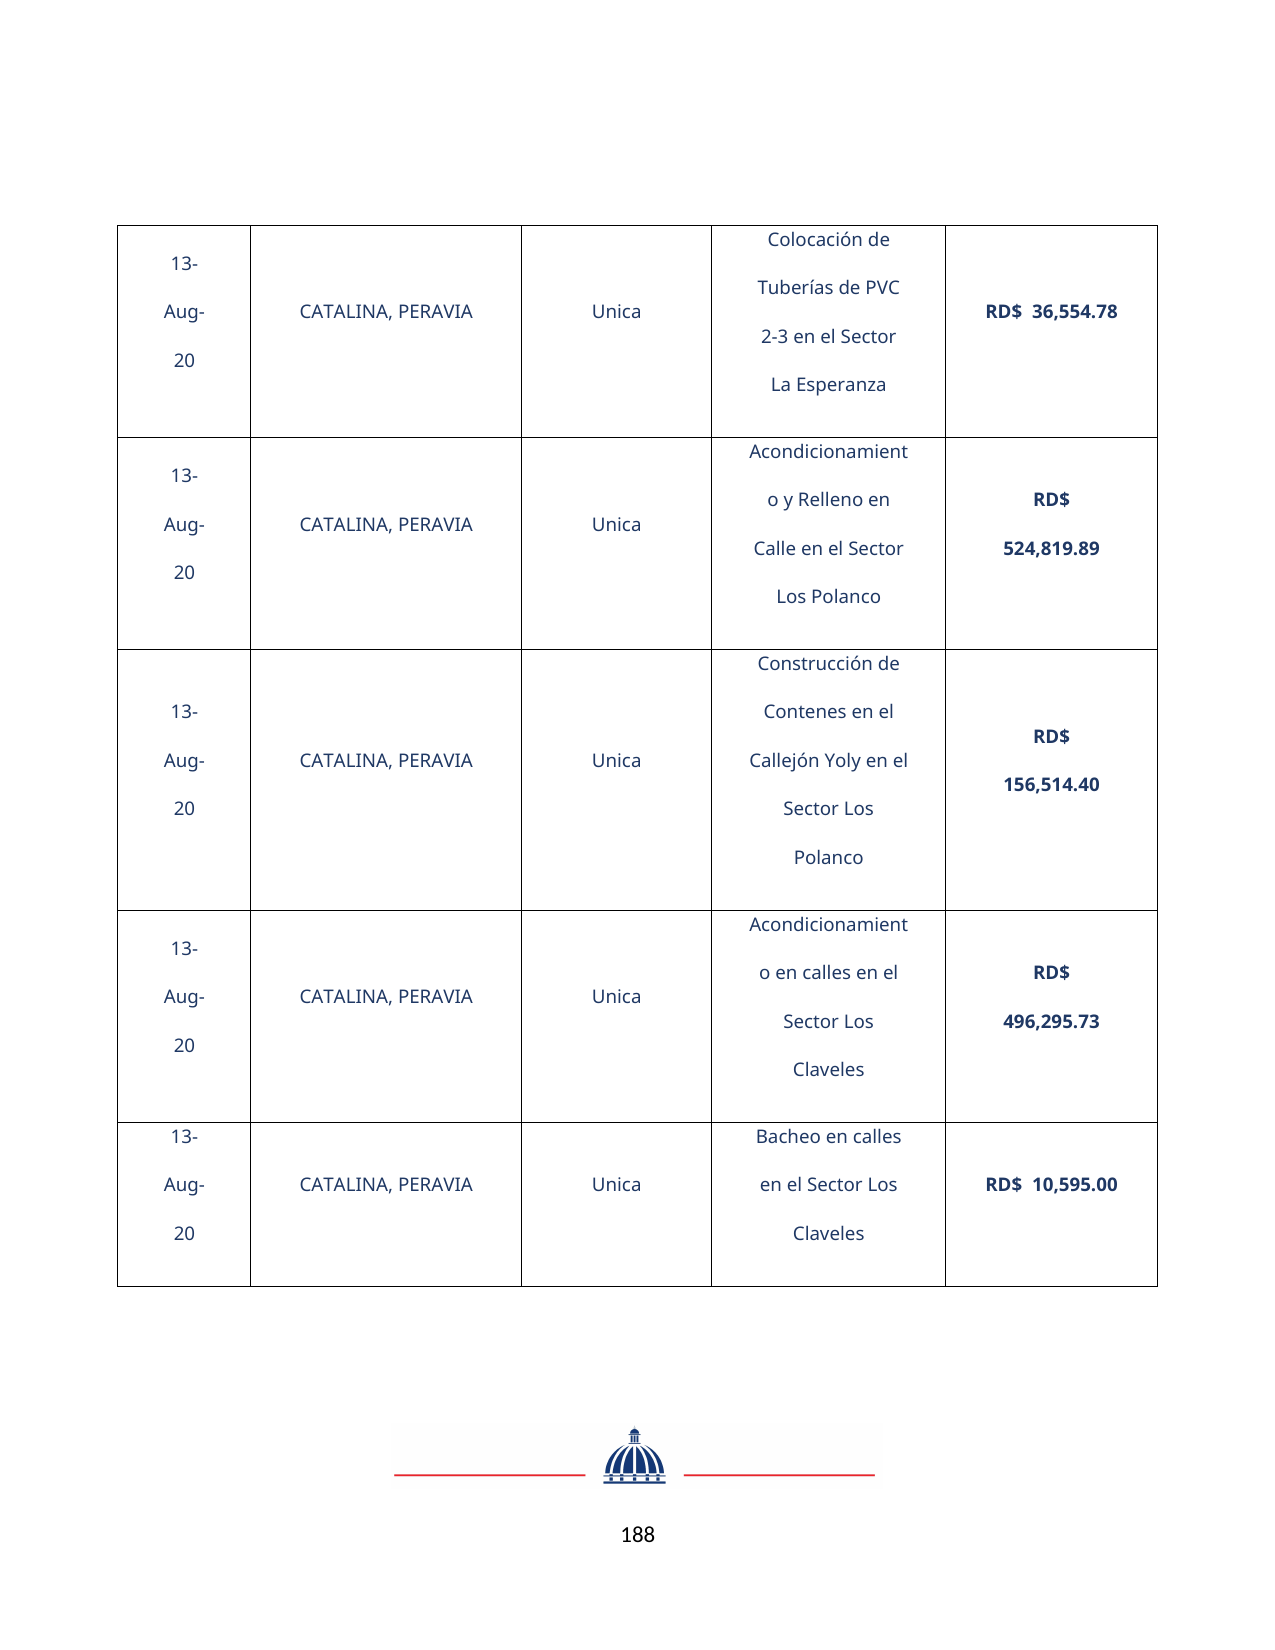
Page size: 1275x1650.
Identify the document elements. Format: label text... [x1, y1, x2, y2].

table_cell RD$ 496,295.73 [946, 911, 1157, 1122]
table_cell Construcción de Contenes en el Callejón Yoly en el Sector Los Polanco [712, 650, 945, 910]
table_cell RD$ 36,554.78 [946, 226, 1157, 437]
table_cell 13-Aug-20 [118, 1123, 250, 1286]
table_cell CATALINA, PERAVIA [251, 1123, 521, 1286]
table_cell 13-Aug-20 [118, 911, 250, 1122]
table_cell Unica [522, 226, 711, 437]
table_cell Colocación de Tuberías de PVC 2-3 en el Sector La Esperanza [712, 226, 945, 437]
picture [390, 1423, 883, 1489]
table_cell Acondicionamiento en calles en el Sector Los Claveles [712, 911, 945, 1122]
table_cell RD$ 156,514.40 [946, 650, 1157, 910]
table_cell 13-Aug-20 [118, 438, 250, 649]
table_cell RD$ 10,595.00 [946, 1123, 1157, 1286]
table_cell Unica [522, 438, 711, 649]
table_cell CATALINA, PERAVIA [251, 226, 521, 437]
table_cell RD$ 524,819.89 [946, 438, 1157, 649]
table_cell CATALINA, PERAVIA [251, 911, 521, 1122]
table_cell CATALINA, PERAVIA [251, 438, 521, 649]
table_cell Unica [522, 650, 711, 910]
table_cell Bacheo en calles en el Sector Los Claveles [712, 1123, 945, 1286]
table_cell CATALINA, PERAVIA [251, 650, 521, 910]
table_cell Unica [522, 911, 711, 1122]
table_cell 13-Aug-20 [118, 226, 250, 437]
table_cell 13-Aug-20 [118, 650, 250, 910]
table_cell Unica [522, 1123, 711, 1286]
table_cell Acondicionamiento y Relleno en Calle en el Sector Los Polanco [712, 438, 945, 649]
